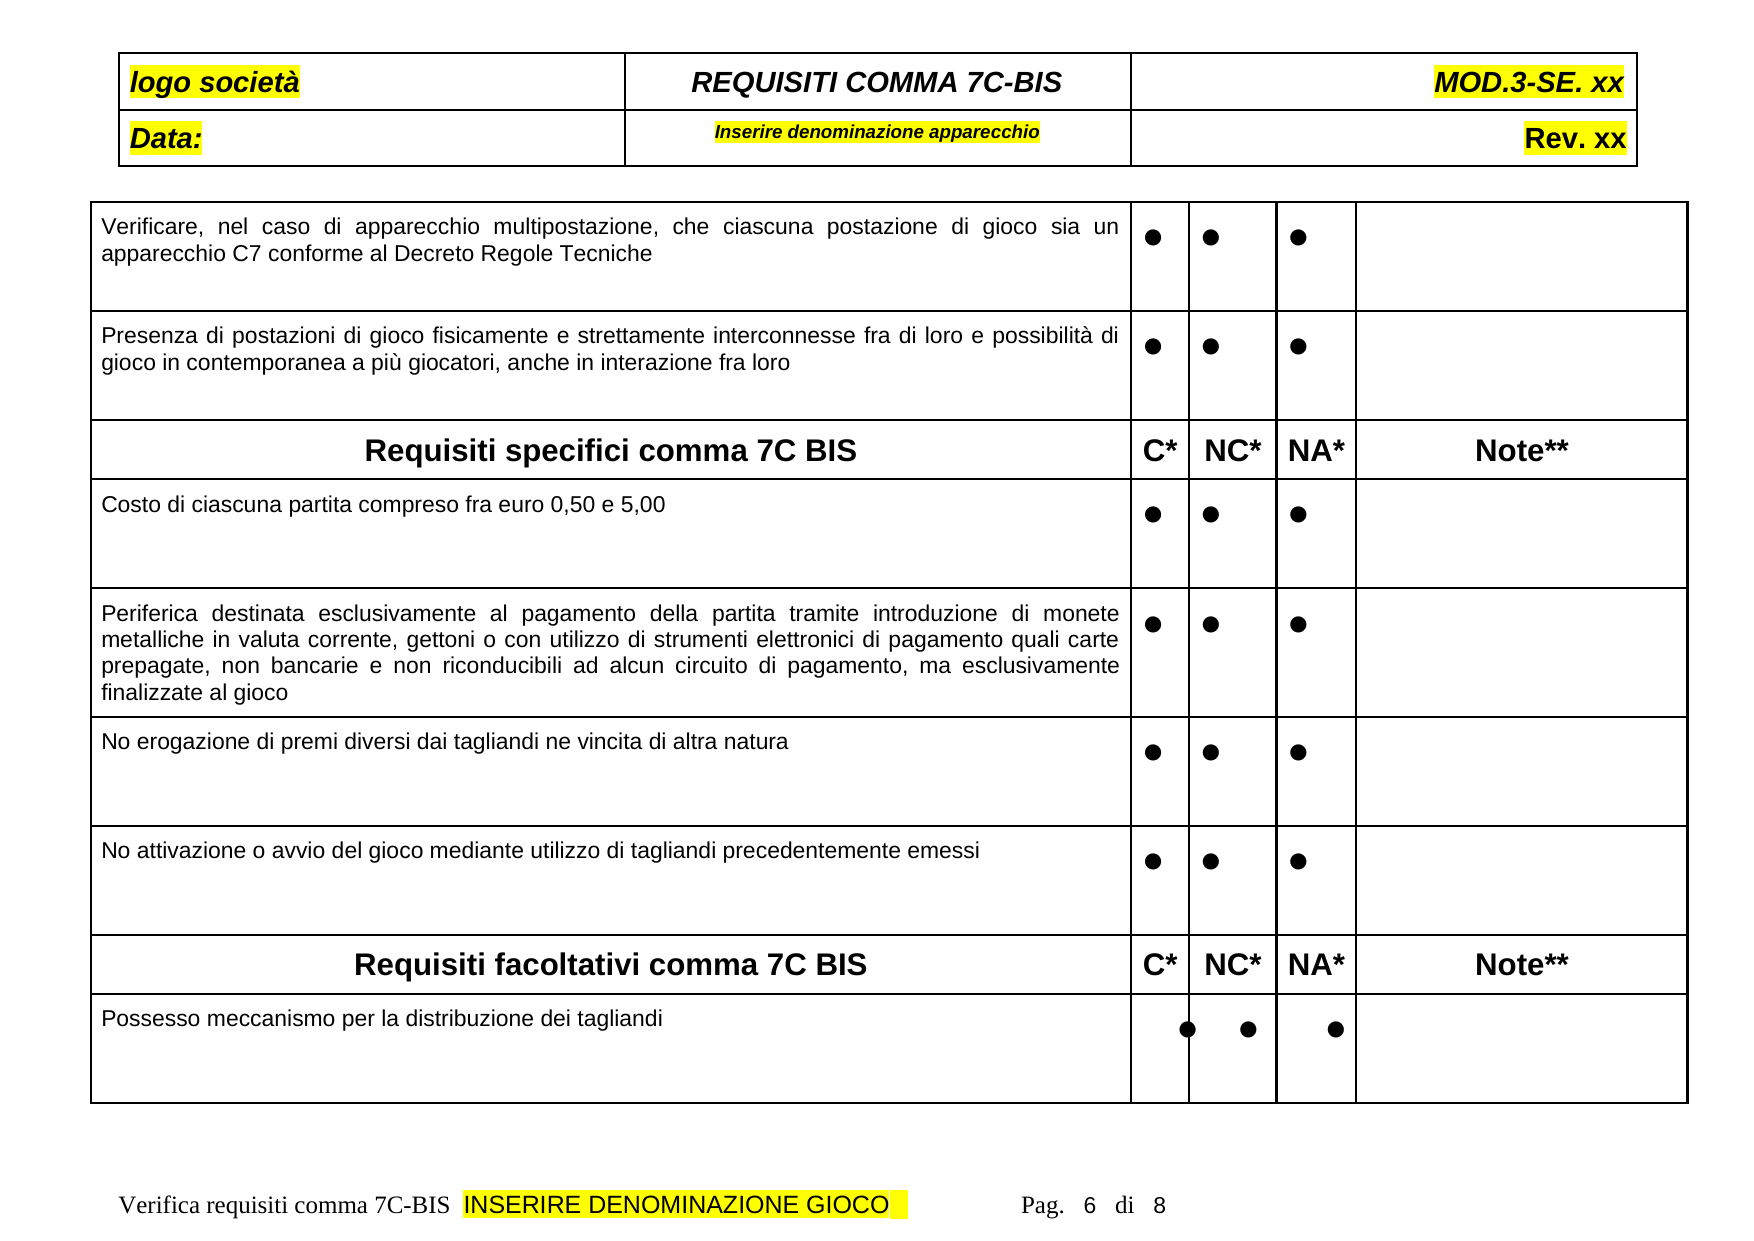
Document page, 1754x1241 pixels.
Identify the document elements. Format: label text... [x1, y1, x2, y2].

table_cell [1132, 312, 1188, 419]
table_cell [1132, 995, 1188, 1102]
table_cell [1190, 995, 1275, 1102]
table_cell C* [1132, 936, 1188, 993]
table_cell [1357, 312, 1686, 419]
table_cell [1190, 827, 1275, 934]
table_cell Requisiti facoltativi comma 7C BIS [92, 936, 1130, 993]
table_cell Presenza di postazioni di gioco fisicamente e strettamente interconnesse fra di loro e possibilità di gioco in contemporanea a più giocatori, anche in interazione fra loro [92, 312, 1130, 419]
table_cell [1357, 203, 1686, 310]
table_cell Requisiti specifici comma 7C BIS [92, 421, 1130, 478]
table_cell [1278, 827, 1355, 934]
table_cell Periferica destinata esclusivamente al pagamento della partita tramite introduzione di monete metalliche in valuta corrente, gettoni o con utilizzo di strumenti elettronici di pagamento quali carte prepagate, non bancarie e non riconducibili ad alcun circuito di pagamento, ma esclusivamente finalizzate al gioco [92, 589, 1130, 716]
table_cell C* [1132, 421, 1188, 478]
table_cell [1190, 312, 1275, 419]
table_cell [1278, 995, 1355, 1102]
table_cell [1190, 480, 1275, 587]
table_cell No erogazione di premi diversi dai tagliandi ne vincita di altra natura [92, 718, 1130, 825]
table_cell [1278, 480, 1355, 587]
table_cell NC* [1190, 936, 1275, 993]
table_cell [1132, 480, 1188, 587]
table_cell [1357, 589, 1686, 716]
table_cell [1357, 480, 1686, 587]
table_cell NA* [1278, 421, 1355, 478]
table_cell [1132, 718, 1188, 825]
table_cell Note** [1357, 421, 1686, 478]
table_cell [1278, 312, 1355, 419]
table_cell NC* [1190, 421, 1275, 478]
table_cell [1132, 827, 1188, 934]
table_cell [1132, 203, 1188, 310]
table_cell Verificare, nel caso di apparecchio multipostazione, che ciascuna postazione di gioco sia un apparecchio C7 conforme al Decreto Regole Tecniche [92, 203, 1130, 310]
table_cell [1278, 589, 1355, 716]
table_cell [1132, 589, 1188, 716]
table_cell Note** [1357, 936, 1686, 993]
table_cell Possesso meccanismo per la distribuzione dei tagliandi [92, 995, 1130, 1102]
table_cell [1357, 718, 1686, 825]
table_cell [1357, 827, 1686, 934]
table_cell [1278, 718, 1355, 825]
table_cell [1190, 589, 1275, 716]
table_cell No attivazione o avvio del gioco mediante utilizzo di tagliandi precedentemente emessi [92, 827, 1130, 934]
table_cell NA* [1278, 936, 1355, 993]
table_cell [1278, 203, 1355, 310]
table_cell [1357, 995, 1686, 1102]
table_cell [1190, 718, 1275, 825]
table_cell [1190, 203, 1275, 310]
table_cell Costo di ciascuna partita compreso fra euro 0,50 e 5,00 [92, 480, 1130, 587]
